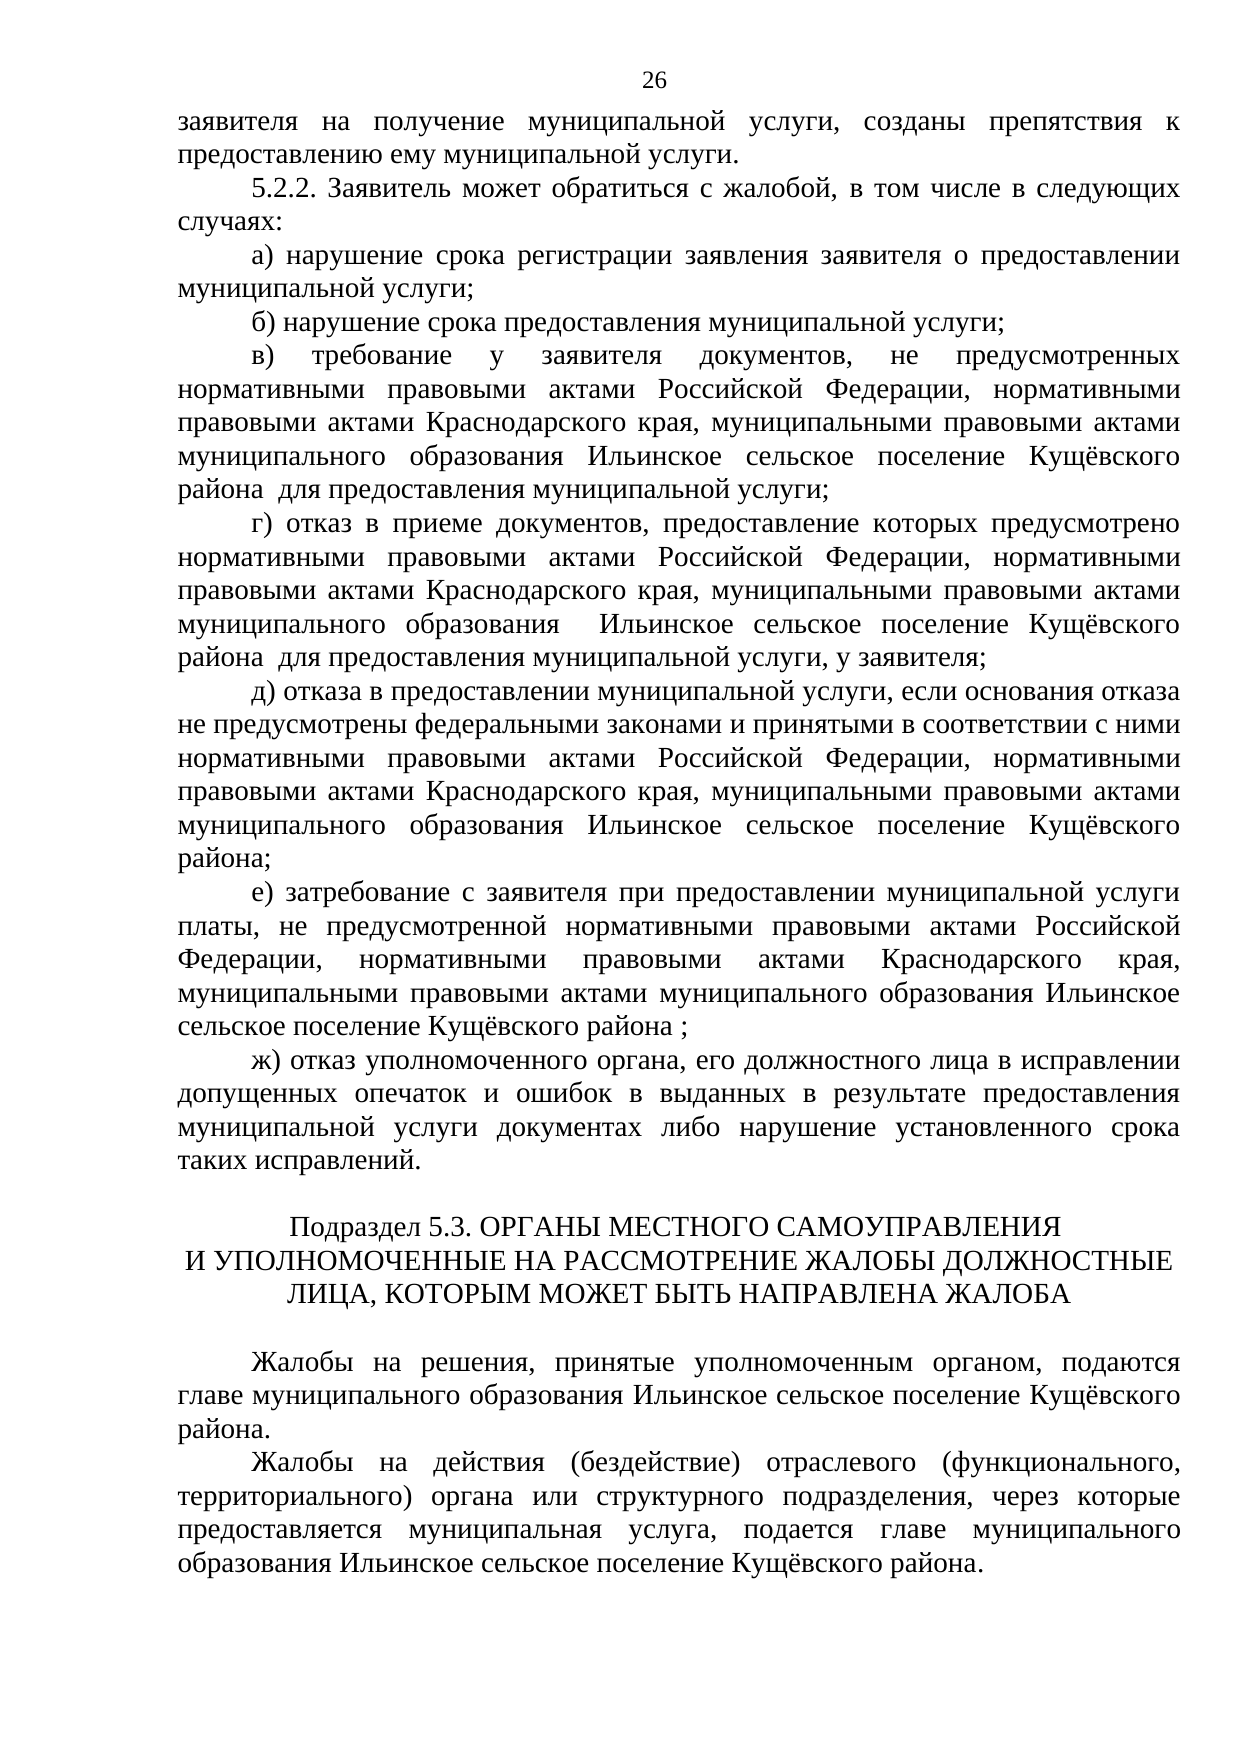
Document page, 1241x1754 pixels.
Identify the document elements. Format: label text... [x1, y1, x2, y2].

text г) отказ в приеме документов, предоставление которых предусмотрено нормативными правовыми актами Российской Федерации, нормативными правовыми актами Краснодарского края, муниципальными правовыми актами муниципального образования Ильинское сельское поселение Кущёвского района для предоставления муниципальной услуги, у заявителя; [177, 505, 1181, 673]
text ж) отказ уполномоченного органа, его должностного лица в исправлении допущенных опечаток и ошибок в выданных в результате предоставления муниципальной услуги документах либо нарушение установленного срока таких исправлений. [177, 1042, 1181, 1176]
text д) отказа в предоставлении муниципальной услуги, если основания отказа не предусмотрены федеральными законами и принятыми в соответствии с ними нормативными правовыми актами Российской Федерации, нормативными правовыми актами Краснодарского края, муниципальными правовыми актами муниципального образования Ильинское сельское поселение Кущёвского района; [177, 673, 1181, 874]
text Жалобы на решения, принятые уполномоченным органом, подаются главе муниципального образования Ильинское сельское поселение Кущёвского района. [177, 1344, 1181, 1444]
text е) затребование с заявителя при предоставлении муниципальной услуги платы, не предусмотренной нормативными правовыми актами Российской Федерации, нормативными правовыми актами Краснодарского края, муниципальными правовыми актами муниципального образования Ильинское сельское поселение Кущёвского района ; [177, 874, 1181, 1042]
text а) нарушение срока регистрации заявления заявителя о предоставлении муниципальной услуги; [177, 237, 1181, 304]
text Жалобы на действия (бездействие) отраслевого (функционального, территориального) органа или структурного подразделения, через которые предоставляется муниципальная услуга, подается главе муниципального образования Ильинское сельское поселение Кущёвского района. [177, 1444, 1181, 1578]
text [177, 103, 1181, 170]
text 5.2.2. Заявитель может обратиться с жалобой, в том числе в следующих случаях: [177, 170, 1181, 237]
text б) нарушение срока предоставления муниципальной услуги; [177, 304, 1181, 337]
text в) требование у заявителя документов, не предусмотренных нормативными правовыми актами Российской Федерации, нормативными правовыми актами Краснодарского края, муниципальными правовыми актами муниципального образования Ильинское сельское поселение Кущёвского района для предоставления муниципальной услуги; [177, 337, 1181, 505]
text Подраздел 5.3. ОРГАНЫ МЕСТНОГО САМОУПРАВЛЕНИЯ И УПОЛНОМОЧЕННЫЕ НА РАССМОТРЕНИЕ ЖАЛОБЫ ДОЛЖНОСТНЫЕ ЛИЦА, КОТОРЫМ МОЖЕТ БЫТЬ НАПРАВЛЕНА ЖАЛОБА [177, 1209, 1181, 1310]
